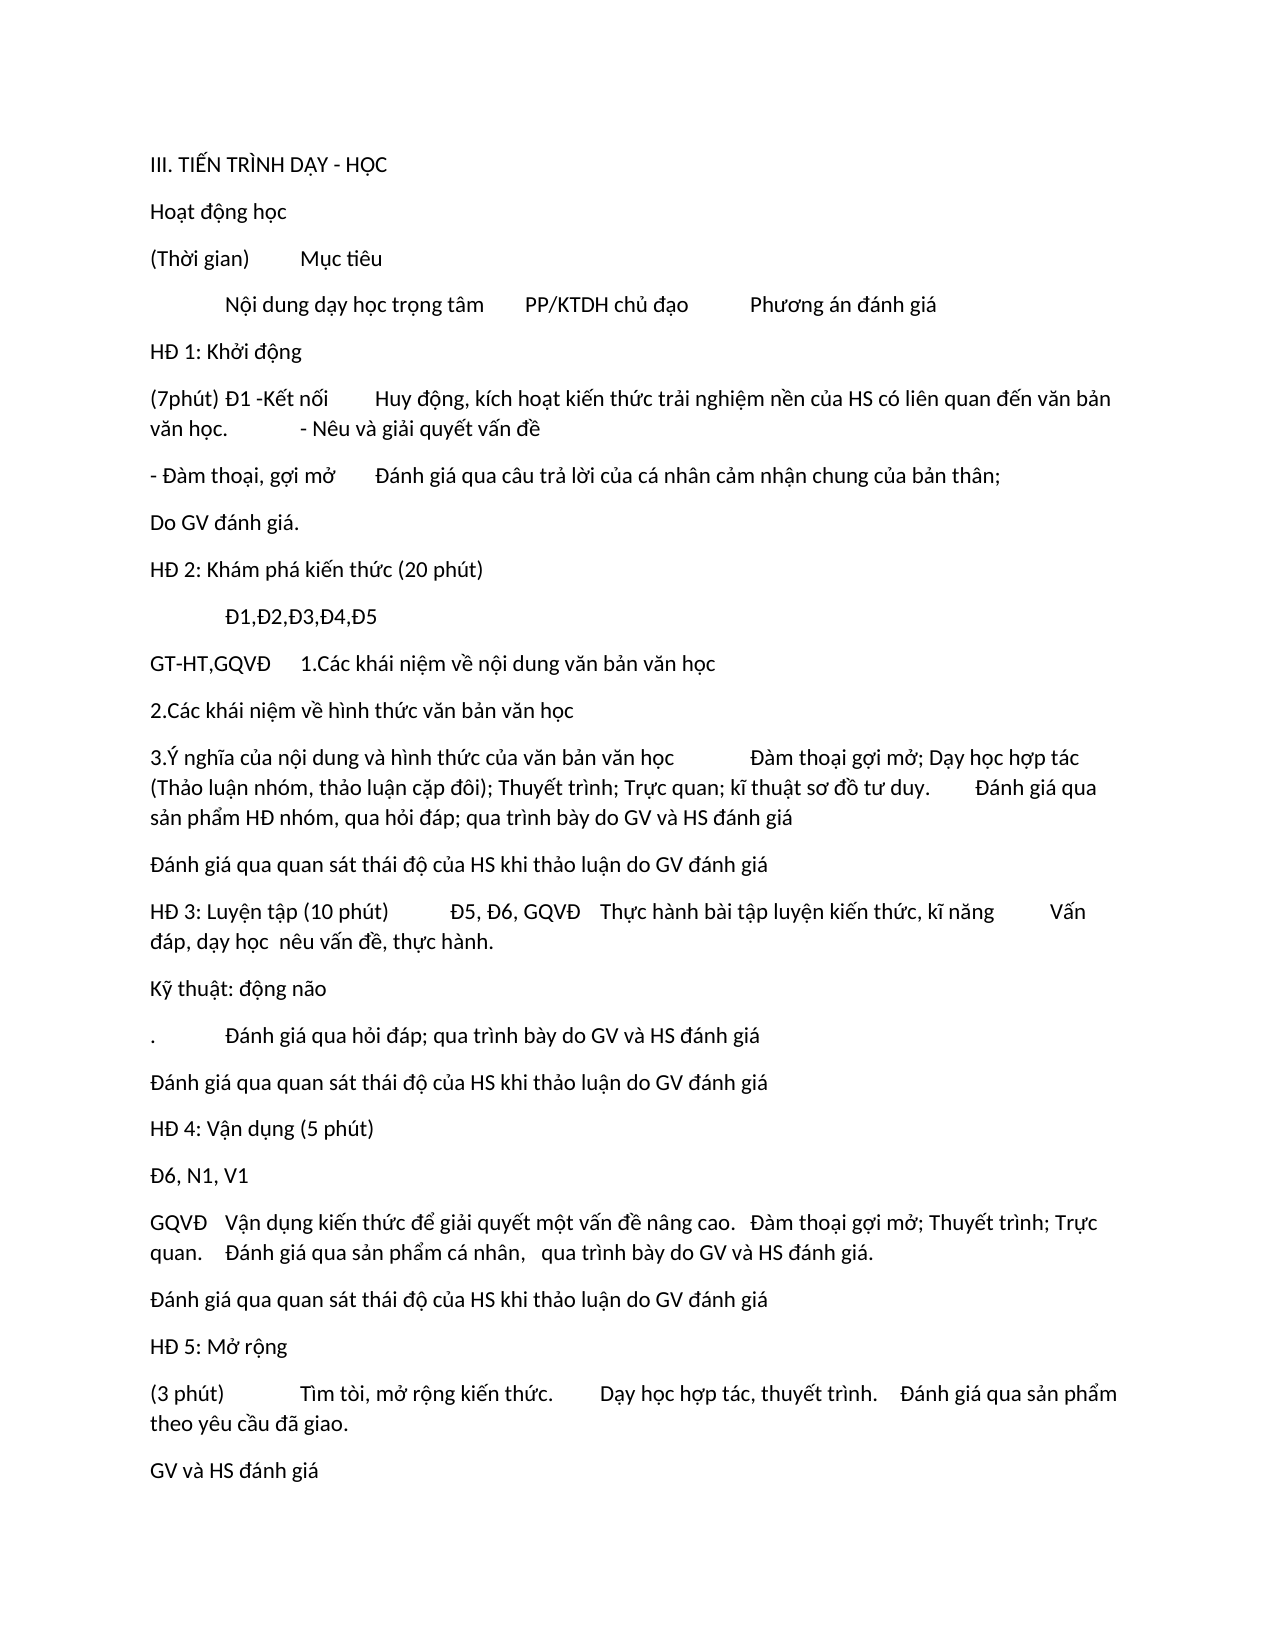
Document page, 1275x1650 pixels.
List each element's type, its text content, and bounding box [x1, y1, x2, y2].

text - Đàm thoại, gợi mở Đánh giá qua câu trả lời của cá nhân cảm nhận chung của bản thân; [150, 461, 1125, 489]
text Đ1,Đ2,Đ3,Đ4,Đ5 [150, 602, 1125, 630]
text HĐ 3: Luyện tập (10 phút) Đ5, Đ6, GQVĐ Thực hành bài tập luyện kiến thức, kĩ năng Vấn đáp, dạy học nêu vấn đề, thực hành. [150, 897, 1125, 955]
text Đánh giá qua quan sát thái độ của HS khi thảo luận do GV đánh giá [150, 1068, 1125, 1096]
text Đánh giá qua quan sát thái độ của HS khi thảo luận do GV đánh giá [150, 850, 1125, 878]
text HĐ 4: Vận dụng (5 phút) [150, 1114, 1125, 1143]
text Đ6, N1, V1 [150, 1161, 1125, 1189]
text GV và HS đánh giá [150, 1456, 1125, 1484]
text GQVĐ Vận dụng kiến thức để giải quyết một vấn đề nâng cao. Đàm thoại gợi mở; Thuyết trình; Trực quan. Đánh giá qua sản phẩm cá nhân, qua trình bày do GV và HS đánh giá. [150, 1208, 1125, 1267]
text (Thời gian) Mục tiêu [150, 244, 1125, 272]
text Nội dung dạy học trọng tâm PP/KTDH chủ đạo Phương án đánh giá [150, 291, 1125, 319]
text Hoạt động học [150, 197, 1125, 225]
text (7phút) Đ1 -Kết nối Huy động, kích hoạt kiến thức trải nghiệm nền của HS có liên quan đến văn bản văn học. - Nêu và giải quyết vấn đề [150, 384, 1125, 443]
text HĐ 1: Khởi động [150, 337, 1125, 366]
text Kỹ thuật: động não [150, 974, 1125, 1002]
text (3 phút) Tìm tòi, mở rộng kiến thức. Dạy học hợp tác, thuyết trình. Đánh giá qua sản phẩm theo yêu cầu đã giao. [150, 1379, 1125, 1437]
text III. TIẾN TRÌNH DẠY - HỌC [150, 150, 1125, 178]
text HĐ 2: Khám phá kiến thức (20 phút) [150, 555, 1125, 583]
text 3.Ý nghĩa của nội dung và hình thức của văn bản văn học Đàm thoại gợi mở; Dạy học hợp tác (Thảo luận nhóm, thảo luận cặp đôi); Thuyết trình; Trực quan; kĩ thuật sơ đồ tư duy. Đánh giá qua sản phẩm HĐ nhóm, qua hỏi đáp; qua trình bày do GV và HS đánh giá [150, 743, 1125, 831]
text GT-HT,GQVĐ 1.Các khái niệm về nội dung văn bản văn học [150, 649, 1125, 677]
text Do GV đánh giá. [150, 508, 1125, 536]
text . Đánh giá qua hỏi đáp; qua trình bày do GV và HS đánh giá [150, 1021, 1125, 1049]
text Đánh giá qua quan sát thái độ của HS khi thảo luận do GV đánh giá [150, 1285, 1125, 1313]
text HĐ 5: Mở rộng [150, 1332, 1125, 1360]
text 2.Các khái niệm về hình thức văn bản văn học [150, 696, 1125, 724]
